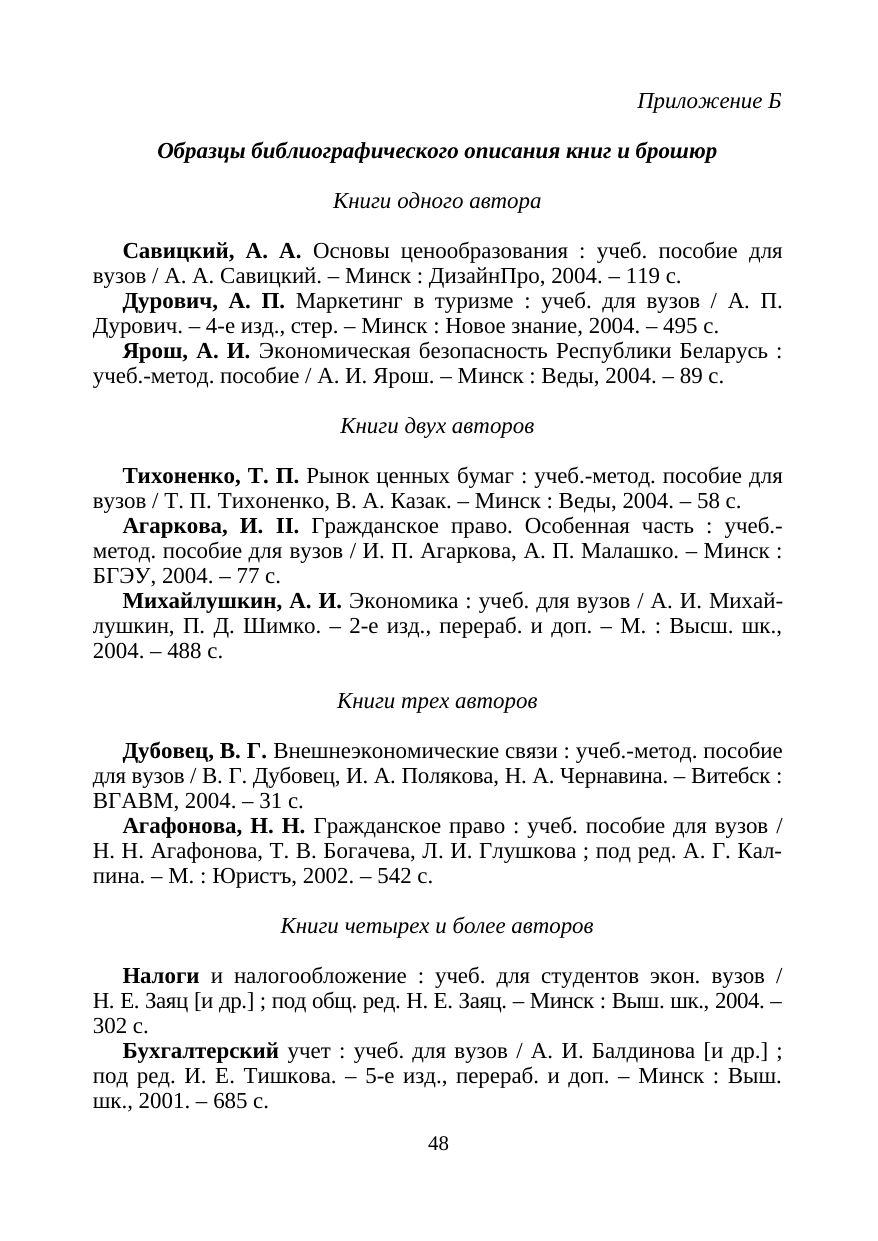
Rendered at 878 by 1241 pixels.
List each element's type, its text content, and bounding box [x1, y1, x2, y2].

text Тихоненко, Т. П. Рынок ценных бумаг : учеб.-метод. пособие для вузов / Т. П. Тихоненко, В. А. Казак. – Минск : Веды, 2004. – 58 с. [93, 464, 784, 514]
text Агафонова, Н. Н. Гражданское право : учеб. пособие для вузов / Н. Н. Агафонова, Т. В. Богачева, Л. И. Глушкова ; под ред. А. Г. Кал-пина. – М. : Юристъ, 2002. – 542 с. [93, 814, 784, 889]
text Савицкий, А. А. Основы ценообразования : учеб. пособие для вузов / А. А. Савицкий. – Минск : ДизайнПро, 2004. – 119 с. [93, 239, 784, 289]
text Михайлушкин, А. И. Экономика : учеб. для вузов / А. И. Михай-лушкин, П. Д. Шимко. – 2-е изд., перераб. и доп. – М. : Высш. шк., 2004. – 488 с. [93, 589, 784, 664]
text Дубовец, В. Г. Внешнеэкономические связи : учеб.-метод. пособие для вузов / В. Г. Дубовец, И. А. Полякова, Н. А. Чернавина. – Витебск : ВГАВМ, 2004. – 31 с. [93, 739, 784, 814]
text Агаркова, И. II. Гражданское право. Особенная часть : учеб.-метод. пособие для вузов / И. П. Агаркова, А. П. Малашко. – Минск : БГЭУ, 2004. – 77 с. [93, 514, 784, 589]
text Бухгалтерский учет : учеб. для вузов / А. И. Балдинова [и др.] ; под ред. И. Е. Тишкова. – 5-е изд., перераб. и доп. – Минск : Выш. шк., 2001. – 685 с. [93, 1039, 784, 1114]
text Приложение Б [93, 89, 784, 114]
text Книги одного автора [93, 189, 784, 214]
text Образцы библиографического описания книг и брошюр [93, 139, 784, 164]
text Книги трех авторов [93, 689, 784, 714]
text Дурович, А. П. Маркетинг в туризме : учеб. для вузов / А. П. Дурович. – 4-е изд., стер. – Минск : Новое знание, 2004. – 495 с. [93, 289, 784, 339]
text Ярош, А. И. Экономическая безопасность Республики Беларусь : учеб.-метод. пособие / А. И. Ярош. – Минск : Веды, 2004. – 89 с. [93, 339, 784, 389]
text Книги четырех и более авторов [93, 914, 784, 939]
text Налоги и налогообложение : учеб. для студентов экон. вузов / Н. Е. Заяц [и др.] ; под общ. ред. Н. Е. Заяц. – Минск : Выш. шк., 2004. – 302 с. [93, 964, 784, 1039]
text Книги двух авторов [93, 414, 784, 439]
